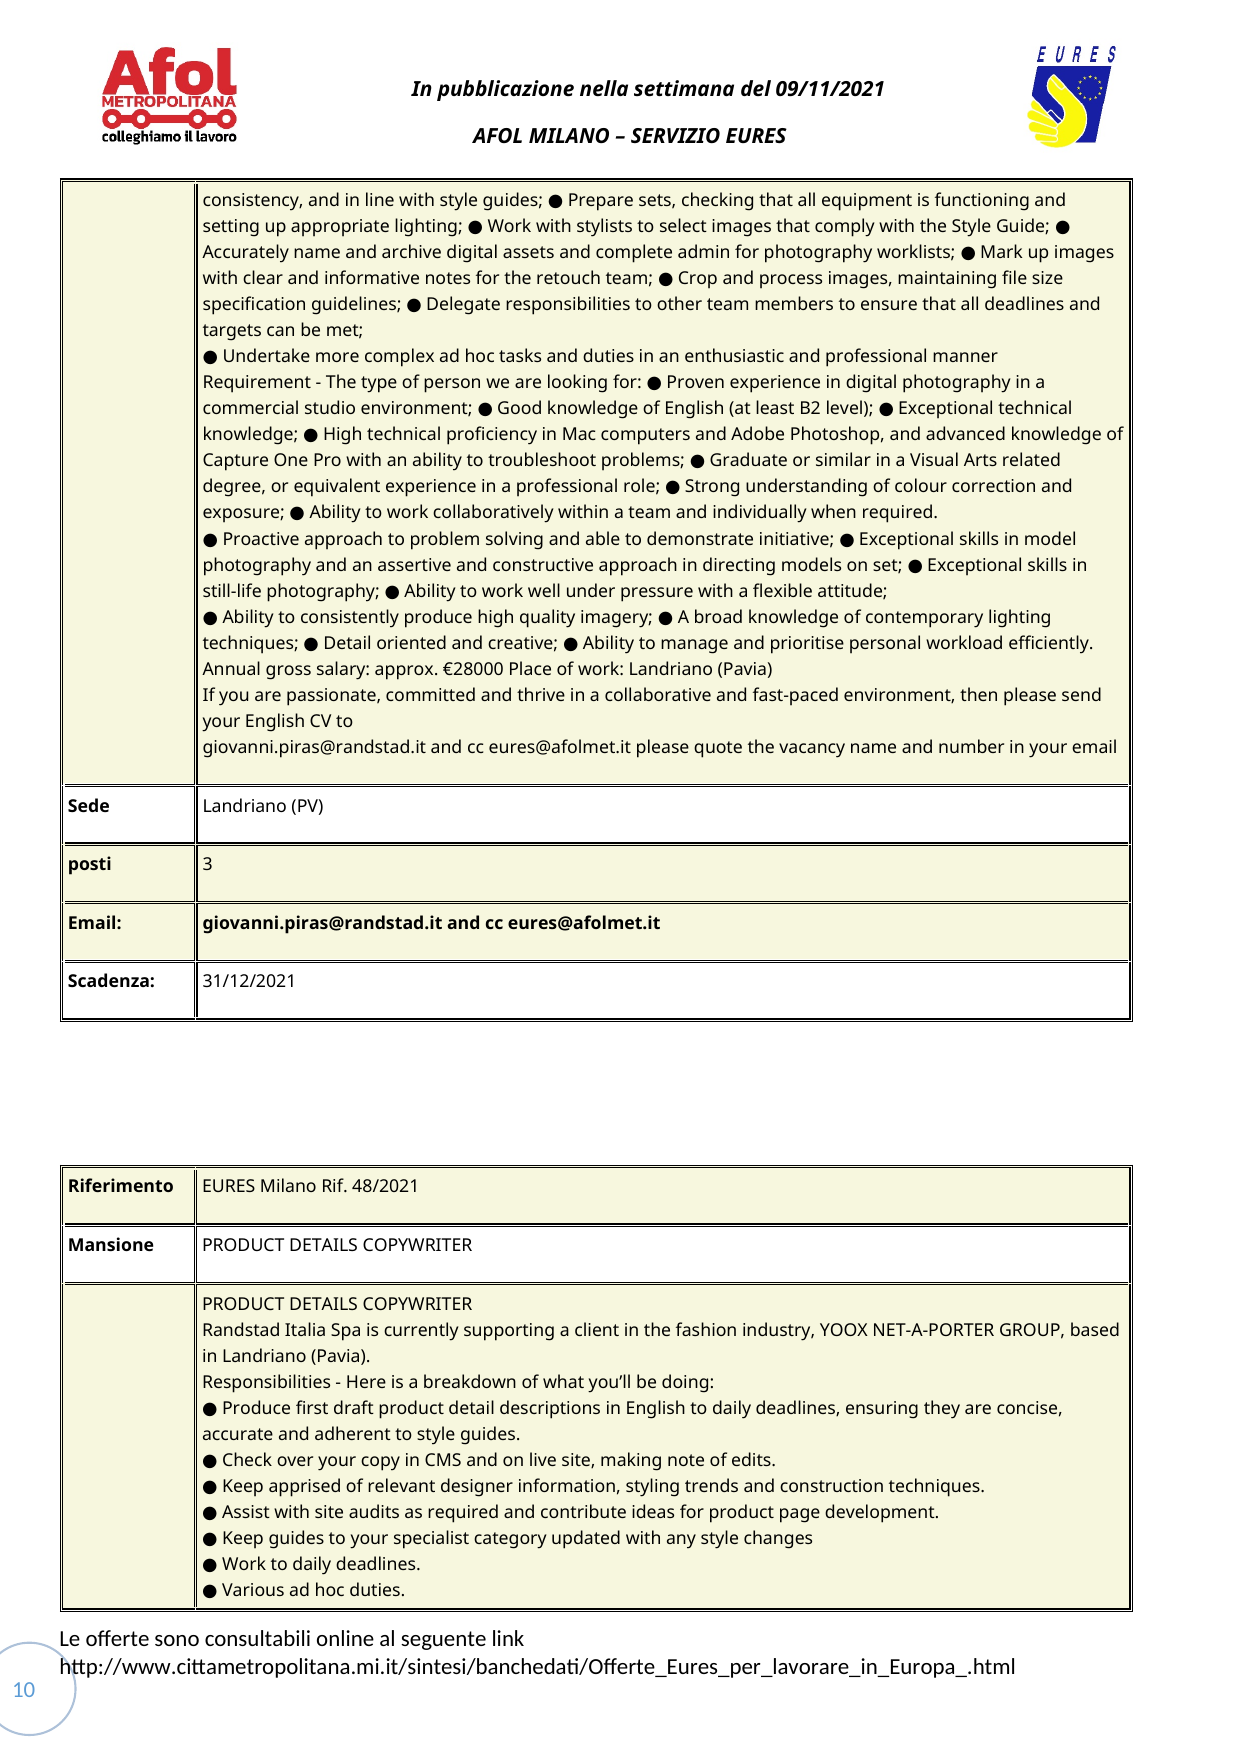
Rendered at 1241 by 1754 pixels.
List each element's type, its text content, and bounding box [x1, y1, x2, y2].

table_cell Landriano (PV) [198, 784, 1130, 842]
table_cell 3 [198, 842, 1130, 901]
table_cell Email: [61, 901, 196, 959]
table_cell PRODUCT DETAILS COPYWRITER [197, 1223, 1130, 1282]
table_cell posti [63, 842, 194, 901]
table_header EURES Milano Rif. 48/2021 [196, 1168, 1129, 1223]
table_cell giovanni.piras@randstad.it and cc eures@afolmet.it [196, 901, 1131, 959]
picture [1016, 38, 1125, 154]
table_cell Scadenza: [63, 960, 196, 1018]
picture [88, 42, 249, 149]
table_cell [63, 180, 196, 783]
table_cell Mansione [63, 1223, 194, 1282]
table_header Riferimento [63, 1168, 196, 1223]
table_cell Sede [63, 784, 194, 842]
table_cell 31/12/2021 [196, 960, 1130, 1018]
table_cell [61, 1282, 196, 1608]
